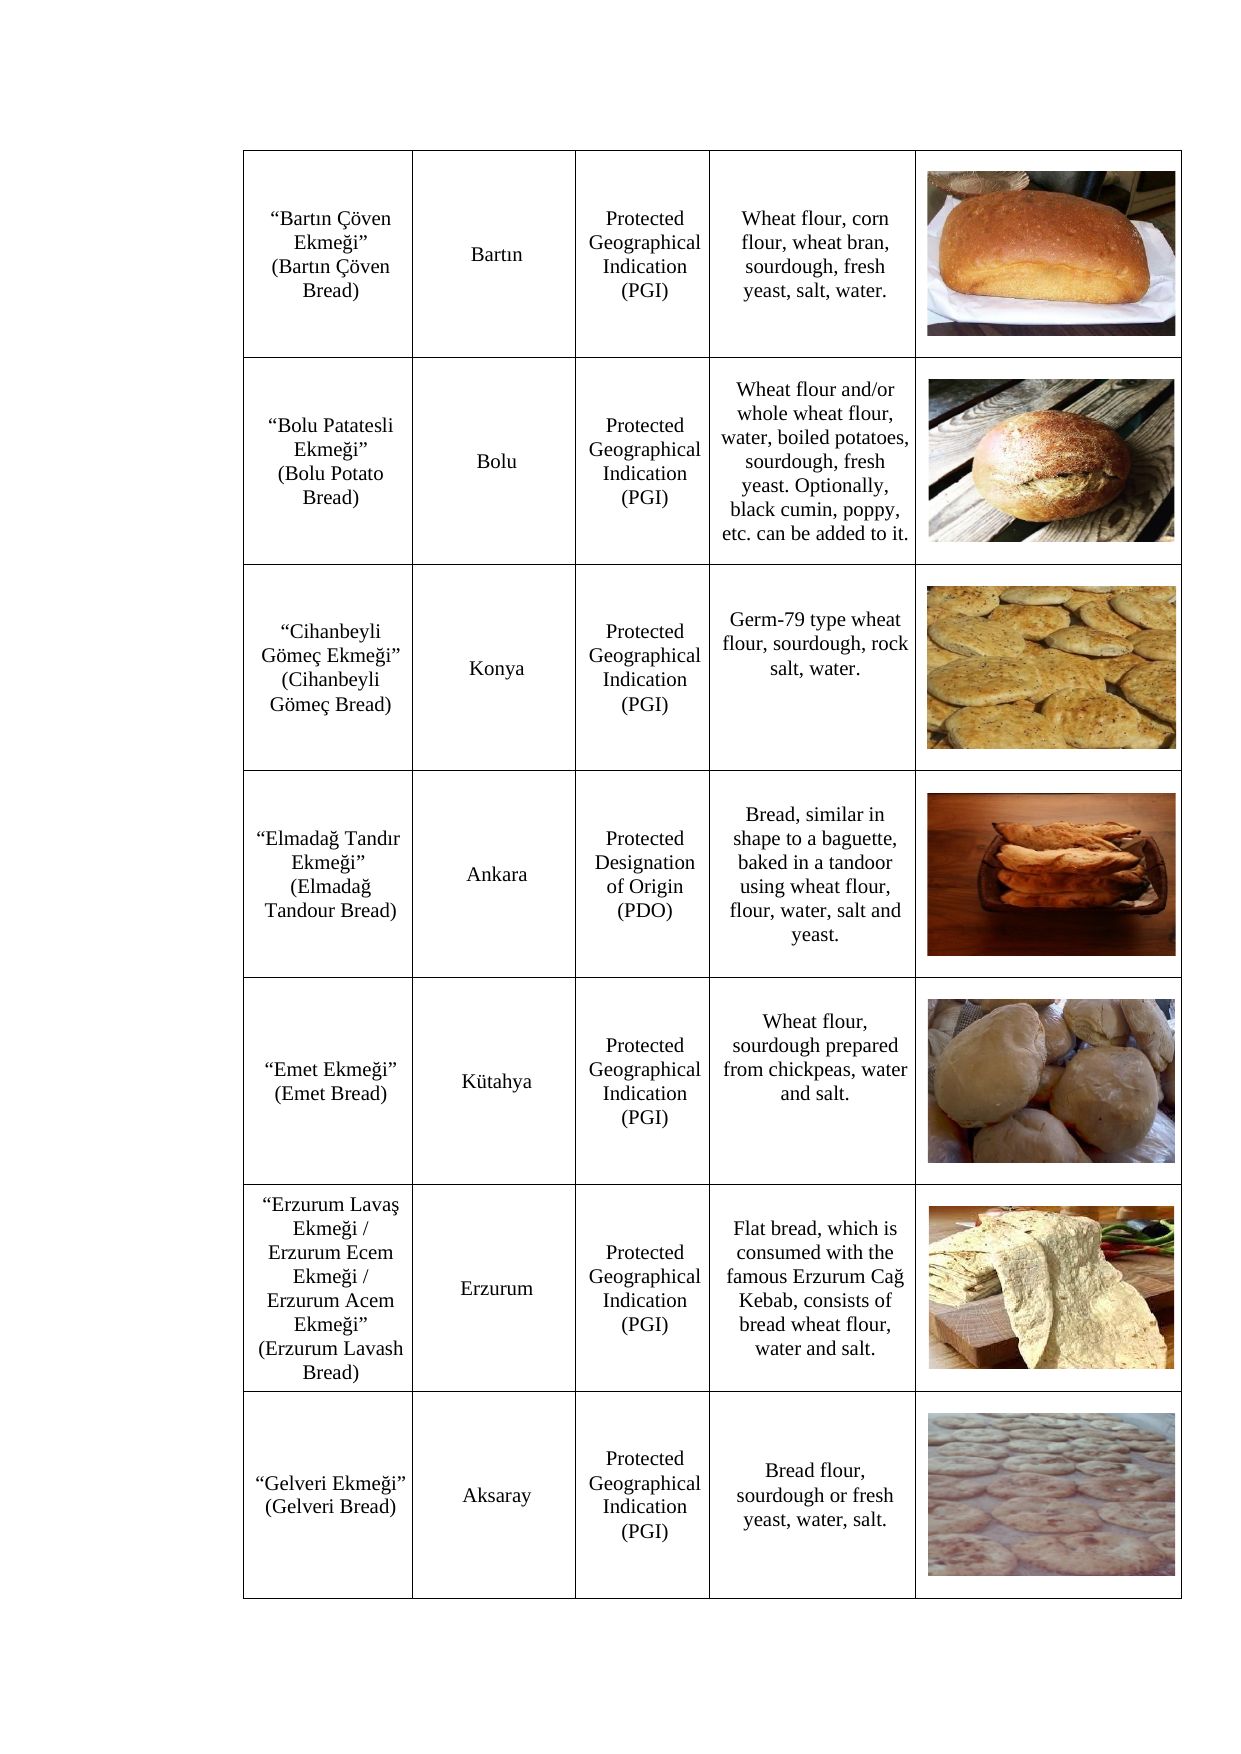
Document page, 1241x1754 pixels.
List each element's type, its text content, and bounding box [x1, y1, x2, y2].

table_cell Flat bread, which is consumed with the famous Erzurum Cağ Kebab, consists of bread wheat flour, water and salt. [710, 1185, 915, 1391]
picture [928, 379, 1175, 542]
table_cell “Elmadağ Tandır Ekmeği” (Elmadağ Tandour Bread) [244, 771, 412, 977]
picture [928, 1413, 1175, 1576]
table_cell Wheat flour, corn flour, wheat bran, sourdough, fresh yeast, salt, water. [710, 151, 915, 357]
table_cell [576, 151, 709, 357]
table_cell Germ-79 type wheat flour, sourdough, rock salt, water. [710, 565, 915, 770]
picture [927, 793, 1176, 956]
table_cell Protected Geographical Indication (PGI) [576, 1185, 709, 1391]
table_cell Ankara [413, 771, 575, 977]
table_cell Protected Geographical Indication (PGI) [576, 358, 709, 563]
table_cell Wheat flour and/or whole wheat flour, water, boiled potatoes, sourdough, fresh yeast. Optionally, black cumin, poppy, etc. can be added to it. [710, 358, 915, 563]
table_cell Protected Geographical Indication (PGI) [576, 565, 709, 770]
table_cell [916, 1392, 1181, 1597]
table_cell Bread flour, sourdough or fresh yeast, water, salt. [710, 1392, 915, 1597]
picture [927, 999, 1175, 1163]
table_cell [916, 1185, 1181, 1391]
table_cell “Gelveri Ekmeği” (Gelveri Bread) [244, 1392, 412, 1597]
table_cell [576, 1392, 709, 1597]
picture [928, 1206, 1175, 1369]
table_cell Bartın [413, 151, 575, 357]
table_cell [916, 771, 1181, 977]
table_cell Aksaray [413, 1392, 575, 1597]
table_cell “Bolu Patatesli Ekmeği” (Bolu Potato Bread) [244, 358, 412, 563]
picture [927, 586, 1177, 749]
picture [927, 171, 1176, 336]
table_cell [916, 978, 1181, 1184]
table_cell Protected Geographical Indication (PGI) [576, 978, 709, 1184]
table_cell “Cihanbeyli Gömeç Ekmeği” (Cihanbeyli Gömeç Bread) [244, 565, 412, 770]
table_cell “Erzurum Lavaş Ekmeği / Erzurum Ecem Ekmeği / Erzurum Acem Ekmeği” (Erzurum Lavash Bread) [244, 1185, 412, 1391]
table_cell Wheat flour, sourdough prepared from chickpeas, water and salt. [710, 978, 915, 1184]
table_cell [916, 565, 1181, 770]
table_cell “Emet Ekmeği” (Emet Bread) [244, 978, 412, 1184]
table_cell Kütahya [413, 978, 575, 1184]
table_cell “Bartın Çöven Ekmeği” (Bartın Çöven Bread) [244, 151, 412, 357]
table_cell Bolu [413, 358, 575, 563]
table_cell [916, 151, 1181, 357]
table_cell Bread, similar in shape to a baguette, baked in a tandoor using wheat flour, flour, water, salt and yeast. [710, 771, 915, 977]
table_cell Konya [413, 565, 575, 770]
table_cell [916, 358, 1181, 563]
table_cell Erzurum [413, 1185, 575, 1391]
table_cell Protected Designation of Origin (PDO) [576, 771, 709, 977]
